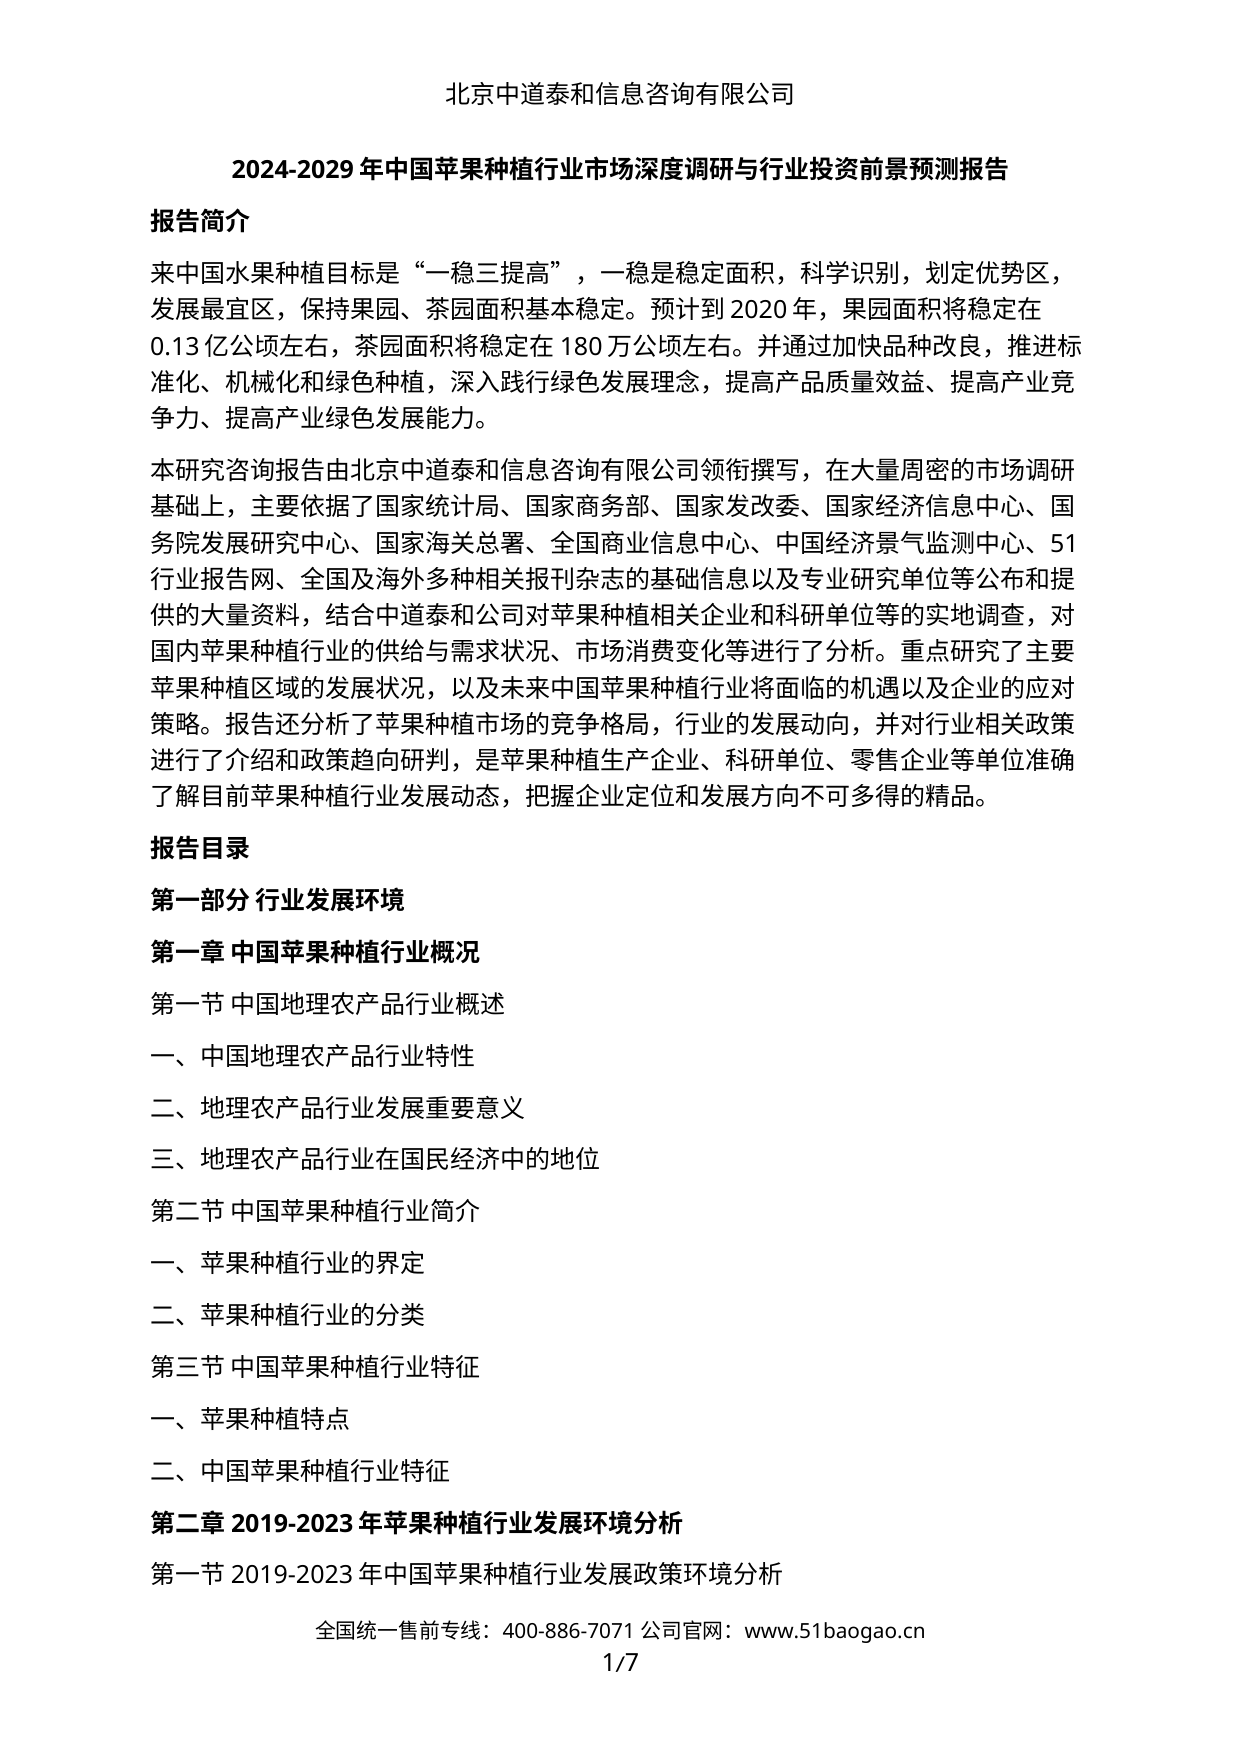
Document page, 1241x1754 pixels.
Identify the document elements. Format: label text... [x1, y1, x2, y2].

text 一、苹果种植行业的界定 [150, 1244, 1090, 1280]
text 2024-2029年中国苹果种植行业市场深度调研与行业投资前景预测报告 [150, 150, 1090, 186]
text 第一章 中国苹果种植行业概况 [150, 932, 1090, 969]
text 第一节 中国地理农产品行业概述 [150, 984, 1090, 1021]
text 三、地理农产品行业在国民经济中的地位 [150, 1140, 1090, 1176]
text 第一部分 行业发展环境 [150, 881, 1090, 917]
text 二、苹果种植行业的分类 [150, 1296, 1090, 1332]
text 第二节 中国苹果种植行业简介 [150, 1192, 1090, 1228]
text 一、中国地理农产品行业特性 [150, 1036, 1090, 1072]
text 来中国水果种植目标是“一稳三提高”，一稳是稳定面积，科学识别，划定优势区，发展最宜区，保持果园、茶园面积基本稳定。预计到2020年，果园面积将稳定在0.13亿公顷左右，茶园面积将稳定在180万公顷左右。并通过加快品种改良，推进标准化、机械化和绿色种植，深入践行绿色发展理念，提高产品质量效益、提高产业竞争力、提高产业绿色发展能力。 [150, 254, 1090, 435]
text 二、地理农产品行业发展重要意义 [150, 1088, 1090, 1124]
text 本研究咨询报告由北京中道泰和信息咨询有限公司领衔撰写，在大量周密的市场调研基础上，主要依据了国家统计局、国家商务部、国家发改委、国家经济信息中心、国务院发展研究中心、国家海关总署、全国商业信息中心、中国经济景气监测中心、51行业报告网、全国及海外多种相关报刊杂志的基础信息以及专业研究单位等公布和提供的大量资料，结合中道泰和公司对苹果种植相关企业和科研单位等的实地调查，对国内苹果种植行业的供给与需求状况、市场消费变化等进行了分析。重点研究了主要苹果种植区域的发展状况，以及未来中国苹果种植行业将面临的机遇以及企业的应对策略。报告还分析了苹果种植市场的竞争格局，行业的发展动向，并对行业相关政策进行了介绍和政策趋向研判，是苹果种植生产企业、科研单位、零售企业等单位准确了解目前苹果种植行业发展动态，把握企业定位和发展方向不可多得的精品。 [150, 451, 1090, 813]
text 二、中国苹果种植行业特征 [150, 1451, 1090, 1487]
text 报告简介 [150, 202, 1090, 238]
text 一、苹果种植特点 [150, 1399, 1090, 1436]
text 第三节 中国苹果种植行业特征 [150, 1347, 1090, 1384]
text 第一节 2019-2023年中国苹果种植行业发展政策环境分析 [150, 1555, 1090, 1591]
text 报告目录 [150, 829, 1090, 865]
text 第二章 2019-2023年苹果种植行业发展环境分析 [150, 1503, 1090, 1539]
